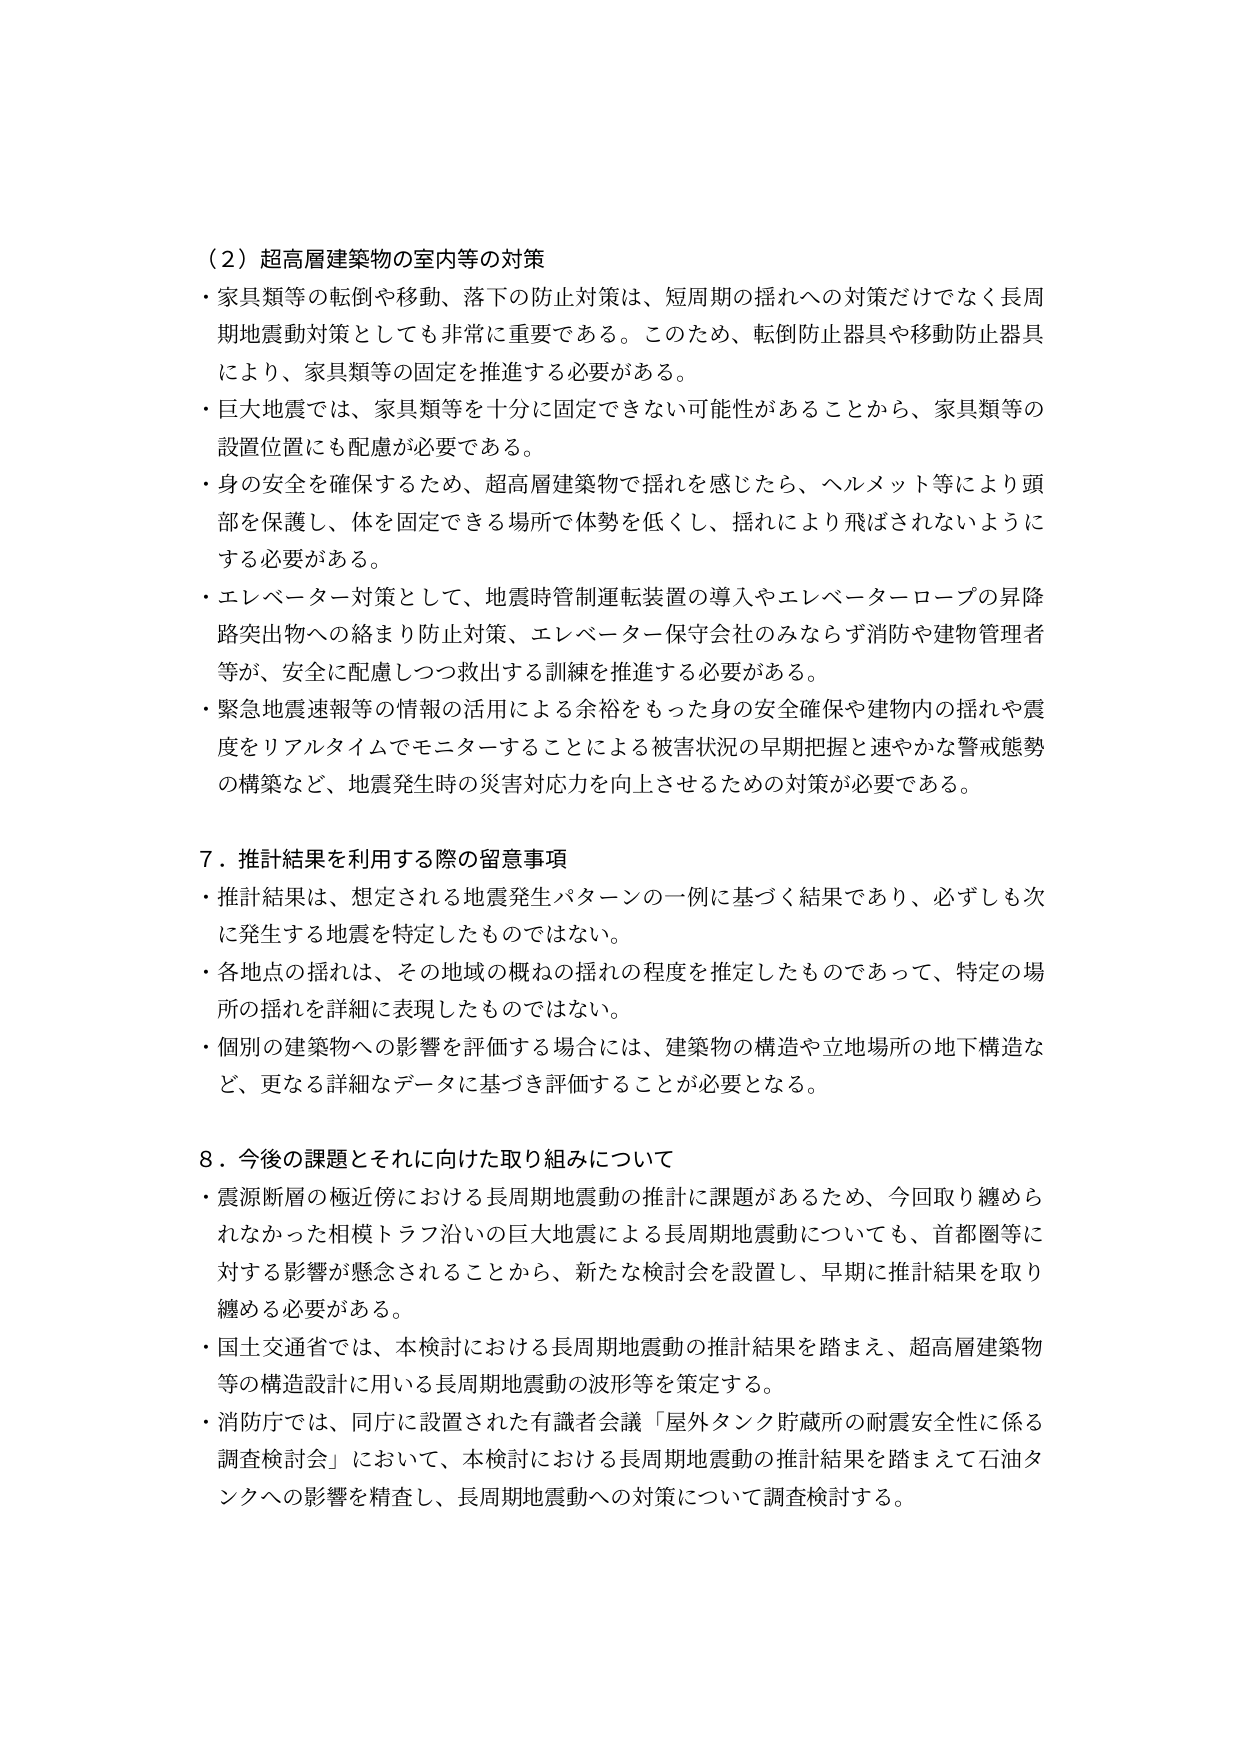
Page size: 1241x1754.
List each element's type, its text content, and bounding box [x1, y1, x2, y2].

text （２）超高層建築物の室内等の対策 [195, 239, 1045, 277]
text ８．今後の課題とそれに向けた取り組みについて [195, 1139, 1045, 1177]
text ・家具類等の転倒や移動、落下の防止対策は、短周期の揺れへの対策だけでなく長周期地震動対策としても非常に重要である。このため、転倒防止器具や移動防止器具により、家具類等の固定を推進する必要がある。 [195, 277, 1045, 389]
text ・巨大地震では、家具類等を十分に固定できない可能性があることから、家具類等の設置位置にも配慮が必要である。 [195, 389, 1045, 464]
text ・推計結果は、想定される地震発生パターンの一例に基づく結果であり、必ずしも次に発生する地震を特定したものではない。 [195, 877, 1045, 952]
text ・身の安全を確保するため、超高層建築物で揺れを感じたら、ヘルメット等により頭部を保護し、体を固定できる場所で体勢を低くし、揺れにより飛ばされないようにする必要がある。 [195, 464, 1045, 577]
text ・各地点の揺れは、その地域の概ねの揺れの程度を推定したものであって、特定の場所の揺れを詳細に表現したものではない。 [195, 952, 1045, 1027]
text ・震源断層の極近傍における長周期地震動の推計に課題があるため、今回取り纏められなかった相模トラフ沿いの巨大地震による長周期地震動についても、首都圏等に対する影響が懸念されることから、新たな検討会を設置し、早期に推計結果を取り纏める必要がある。 [195, 1177, 1045, 1327]
text ・緊急地震速報等の情報の活用による余裕をもった身の安全確保や建物内の揺れや震度をリアルタイムでモニターすることによる被害状況の早期把握と速やかな警戒態勢の構築など、地震発生時の災害対応力を向上させるための対策が必要である。 [195, 689, 1045, 802]
text ・消防庁では、同庁に設置された有識者会議「屋外タンク貯蔵所の耐震安全性に係る調査検討会」において、本検討における長周期地震動の推計結果を踏まえて石油タンクへの影響を精査し、長周期地震動への対策について調査検討する。 [195, 1402, 1045, 1514]
text ７．推計結果を利用する際の留意事項 [195, 839, 1045, 877]
text ・エレベーター対策として、地震時管制運転装置の導入やエレベーターロープの昇降路突出物への絡まり防止対策、エレベーター保守会社のみならず消防や建物管理者等が、安全に配慮しつつ救出する訓練を推進する必要がある。 [195, 577, 1045, 689]
text ・個別の建築物への影響を評価する場合には、建築物の構造や立地場所の地下構造など、更なる詳細なデータに基づき評価することが必要となる。 [195, 1027, 1045, 1102]
text ・国土交通省では、本検討における長周期地震動の推計結果を踏まえ、超高層建築物等の構造設計に用いる長周期地震動の波形等を策定する。 [195, 1327, 1045, 1402]
